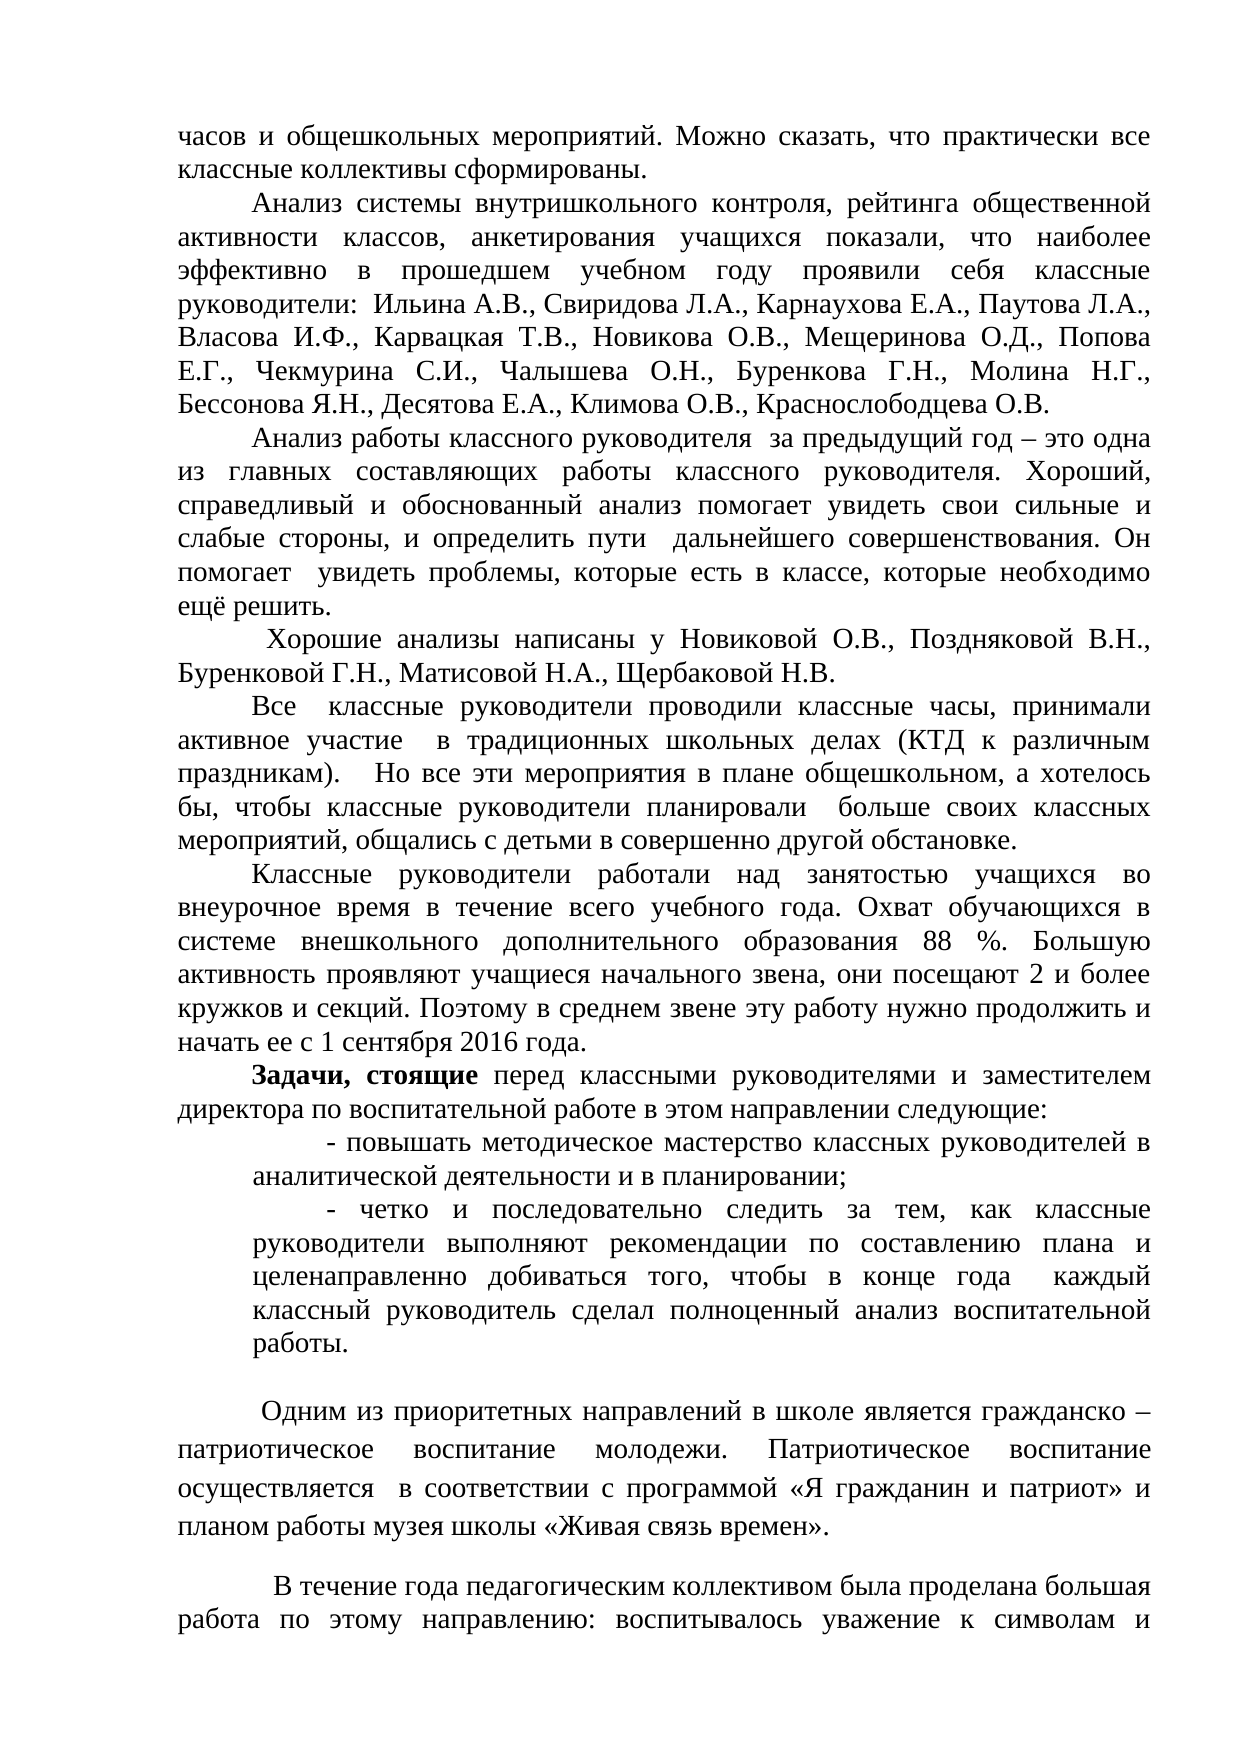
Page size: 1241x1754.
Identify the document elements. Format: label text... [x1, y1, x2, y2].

text Задачи, стоящие перед классными руководителями и заместителем директора по воспитательной работе в этом направлении следующие: [177, 1057, 1152, 1124]
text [177, 118, 1152, 185]
text Классные руководители работали над занятостью учащихся во внеурочное время в течение всего учебного года. Охват обучающихся в системе внешкольного дополнительного образования 88 %. Большую активность проявляют учащиеся начального звена, они посещают 2 и более кружков и секций. Поэтому в среднем звене эту работу нужно продолжить и начать ее с 1 сентября 2016 года. [177, 856, 1152, 1057]
text Все классные руководители проводили классные часы, принимали активное участие в традиционных школьных делах (КТД к различным праздникам). Но все эти мероприятия в плане общешкольном, а хотелось бы, чтобы классные руководители планировали больше своих классных мероприятий, общались с детьми в совершенно другой обстановке. [177, 688, 1152, 856]
text Одним из приоритетных направлений в школе является гражданско – патриотическое воспитание молодежи. Патриотическое воспитание осуществляется в соответствии с программой «Я гражданин и патриот» и планом работы музея школы «Живая связь времен». [177, 1393, 1152, 1542]
text Анализ работы классного руководителя за предыдущий год – это одна из главных составляющих работы классного руководителя. Хороший, справедливый и обоснованный анализ помогает увидеть свои сильные и слабые стороны, и определить пути дальнейшего совершенствования. Он помогает увидеть проблемы, которые есть в классе, которые необходимо ещё решить. [177, 420, 1152, 621]
text - повышать методическое мастерство классных руководителей в аналитической деятельности и в планировании; [252, 1124, 1152, 1191]
text - четко и последовательно следить за тем, как классные руководители выполняют рекомендации по составлению плана и целенаправленно добиваться того, чтобы в конце года каждый классный руководитель сделал полноценный анализ воспитательной работы. [252, 1191, 1152, 1359]
text Анализ системы внутришкольного контроля, рейтинга общественной активности классов, анкетирования учащихся показали, что наиболее эффективно в прошедшем учебном году проявили себя классные руководители: Ильина А.В., Свиридова Л.А., Карнаухова Е.А., Паутова Л.А., Власова И.Ф., Карвацкая Т.В., Новикова О.В., Мещеринова О.Д., Попова Е.Г., Чекмурина С.И., Чалышева О.Н., Буренкова Г.Н., Молина Н.Г., Бессонова Я.Н., Десятова Е.А., Климова О.В., Краснослободцева О.В. [177, 185, 1152, 420]
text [177, 1568, 1152, 1635]
text Хорошие анализы написаны у Новиковой О.В., Поздняковой В.Н., Буренковой Г.Н., Матисовой Н.А., Щербаковой Н.В. [177, 621, 1152, 688]
